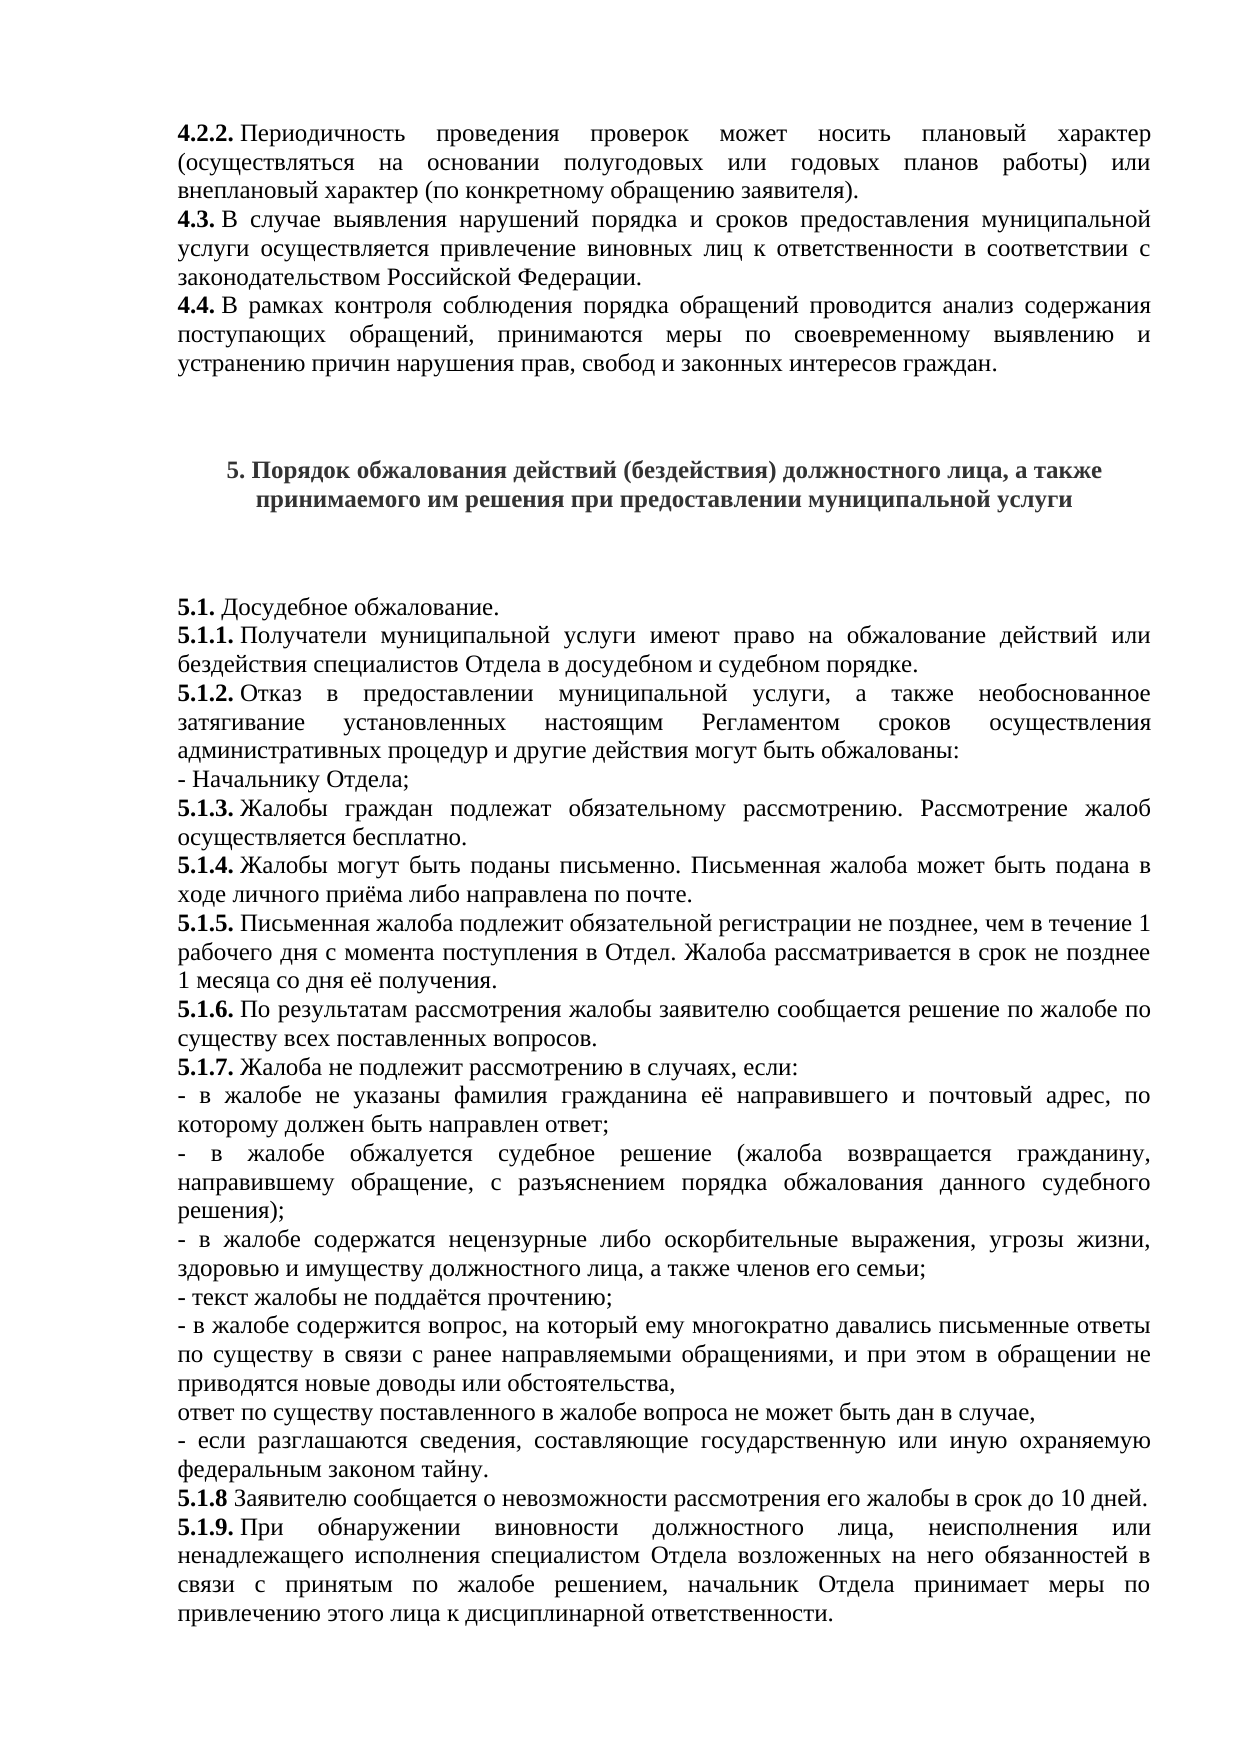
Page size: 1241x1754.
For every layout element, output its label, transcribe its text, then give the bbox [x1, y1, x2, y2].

text 5.1.4. Жалобы могут быть поданы письменно. Письменная жалоба может быть подана в ходе личного приёма либо направлена по почте. [177, 851, 1152, 908]
text - в жалобе обжалуется судебное решение (жалоба возвращается гражданину, направившему обращение, с разъяснением порядка обжалования данного судебного решения); [177, 1138, 1152, 1224]
text 5.1. Досудебное обжалование. [177, 592, 1152, 621]
text - текст жалобы не поддаётся прочтению; [177, 1282, 1152, 1311]
text 4.4. В рамках контроля соблюдения порядка обращений проводится анализ содержания поступающих обращений, принимаются меры по своевременному выявлению и устранению причин нарушения прав, свобод и законных интересов граждан. [177, 291, 1152, 377]
text 5.1.1. Получатели муниципальной услуги имеют право на обжалование действий или бездействия специалистов Отдела в досудебном и судебном порядке. [177, 621, 1152, 678]
text 5.1.7. Жалоба не подлежит рассмотрению в случаях, если: [177, 1052, 1152, 1081]
text ответ по существу поставленного в жалобе вопроса не может быть дан в случае, [177, 1397, 1152, 1426]
text 5.1.3. Жалобы граждан подлежат обязательному рассмотрению. Рассмотрение жалоб осуществляется бесплатно. [177, 793, 1152, 851]
text 5.1.5. Письменная жалоба подлежит обязательной регистрации не позднее, чем в течение 1 рабочего дня с момента поступления в Отдел. Жалоба рассматривается в срок не позднее 1 месяца со дня её получения. [177, 908, 1152, 994]
text - в жалобе не указаны фамилия гражданина её направившего и почтовый адрес, по которому должен быть направлен ответ; [177, 1081, 1152, 1138]
text - если разглашаются сведения, составляющие государственную или иную охраняемую федеральным законом тайну. [177, 1426, 1152, 1483]
text - в жалобе содержится вопрос, на который ему многократно давались письменные ответы по существу в связи с ранее направляемыми обращениями, и при этом в обращении не приводятся новые доводы или обстоятельства, [177, 1311, 1152, 1397]
text 5.1.6. По результатам рассмотрения жалобы заявителю сообщается решение по жалобе по существу всех поставленных вопросов. [177, 994, 1152, 1052]
text - в жалобе содержатся нецензурные либо оскорбительные выражения, угрозы жизни, здоровью и имуществу должностного лица, а также членов его семьи; [177, 1224, 1152, 1282]
text 5.1.8 Заявителю сообщается о невозможности рассмотрения его жалобы в срок до 10 дней. [177, 1483, 1152, 1512]
text 4.2.2. Периодичность проведения проверок может носить плановый характер (осуществляться на основании полугодовых или годовых планов работы) или внеплановый характер (по конкретному обращению заявителя). [177, 118, 1152, 204]
text 4.3. В случае выявления нарушений порядка и сроков предоставления муниципальной услуги осуществляется привлечение виновных лиц к ответственности в соответствии с законодательством Российской Федерации. [177, 204, 1152, 291]
text - Начальнику Отдела; [177, 764, 1152, 793]
text 5. Порядок обжалования действий (бездействия) должностного лица, а также принимаемого им решения при предоставлении муниципальной услуги [177, 456, 1152, 513]
text 5.1.9. При обнаружении виновности должностного лица, неисполнения или ненадлежащего исполнения специалистом Отдела возложенных на него обязанностей в связи с принятым по жалобе решением, начальник Отдела принимает меры по привлечению этого лица к дисциплинарной ответственности. [177, 1512, 1152, 1627]
text 5.1.2. Отказ в предоставлении муниципальной услуги, а также необоснованное затягивание установленных настоящим Регламентом сроков осуществления административных процедур и другие действия могут быть обжалованы: [177, 678, 1152, 764]
